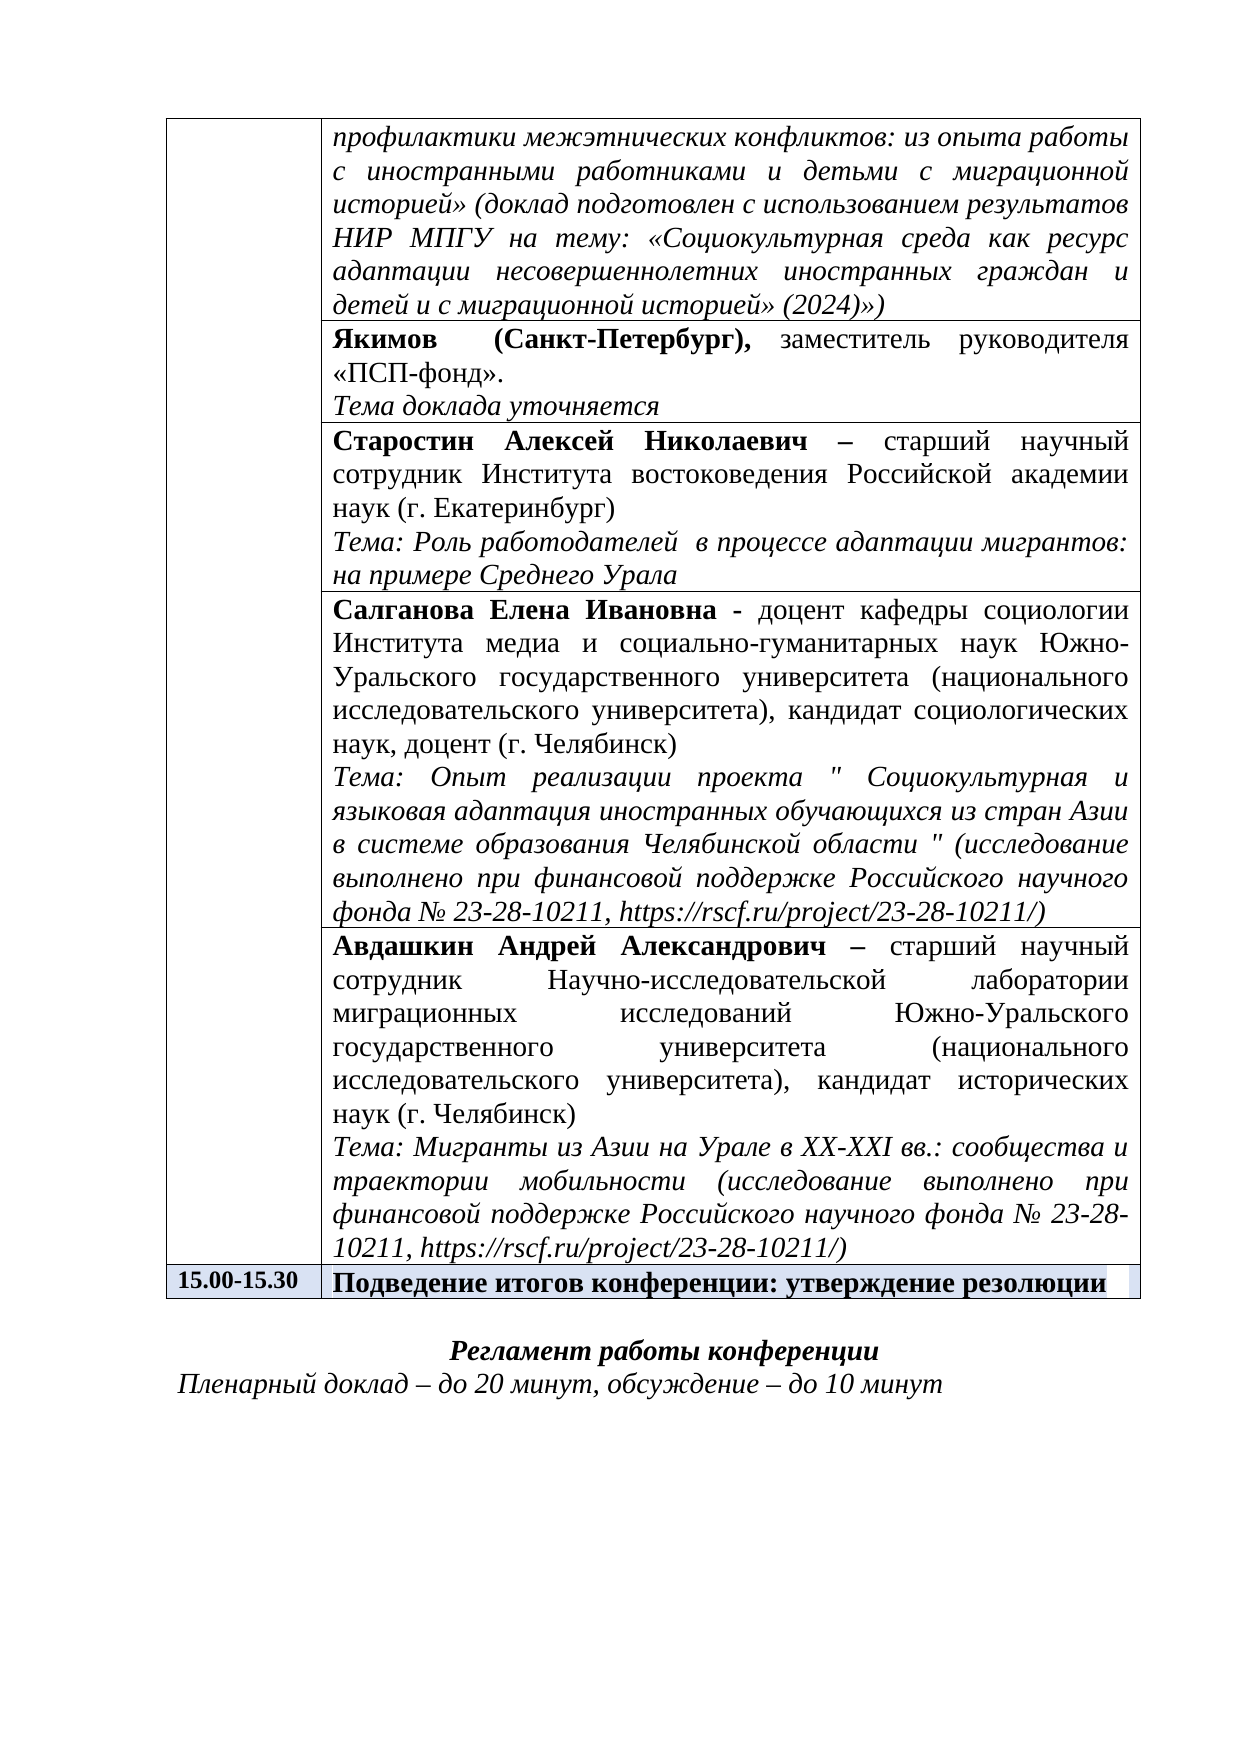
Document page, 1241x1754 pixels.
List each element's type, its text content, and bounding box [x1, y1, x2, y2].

text Регламент работы конференции [177, 1333, 1152, 1366]
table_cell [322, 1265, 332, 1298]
table_cell Авдашкин Андрей Александрович – старший научный сотрудник Научно-исследовательской лаборатории миграционных исследований Южно-Уральского государственного университета (национального исследовательского университета), кандидат исторических наук (г. Челябинск) Тема: Мигранты из Азии на Урале в XX-XXI вв.: сообщества и траектории мобильности (исследование выполнено при финансовой поддержке Российского научного фонда № 23-28-10211, https://rscf.ru/project/23-28-10211/) [322, 928, 1140, 1264]
text Пленарный доклад – до 20 минут, обсуждение – до 10 минут [177, 1366, 1152, 1400]
table_cell Старостин Алексей Николаевич – старший научный сотрудник Института востоковедения Российской академии наук (г. Екатеринбург) Тема: Роль работодателей в процессе адаптации мигрантов: на примере Среднего Урала [322, 423, 1140, 591]
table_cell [322, 119, 1140, 320]
table_cell 15.00-15.30 [167, 1265, 321, 1298]
table_cell Салганова Елена Ивановна - доцент кафедры социологии Института медиа и социально-гуманитарных наук Южно-Уральского государственного университета (национального исследовательского университета), кандидат социологических наук, доцент (г. Челябинск) Тема: Опыт реализации проекта " Социокультурная и языковая адаптация иностранных обучающихся из стран Азии в системе образования Челябинской области " (исследование выполнено при финансовой поддержке Российского научного фонда № 23-28-10211, https://rscf.ru/project/23-28-10211/) [322, 592, 1140, 927]
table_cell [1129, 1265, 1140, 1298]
table_cell Якимов (Санкт-Петербург), заместитель руководителя «ПСП-фонд». Тема доклада уточняется [322, 321, 1140, 422]
